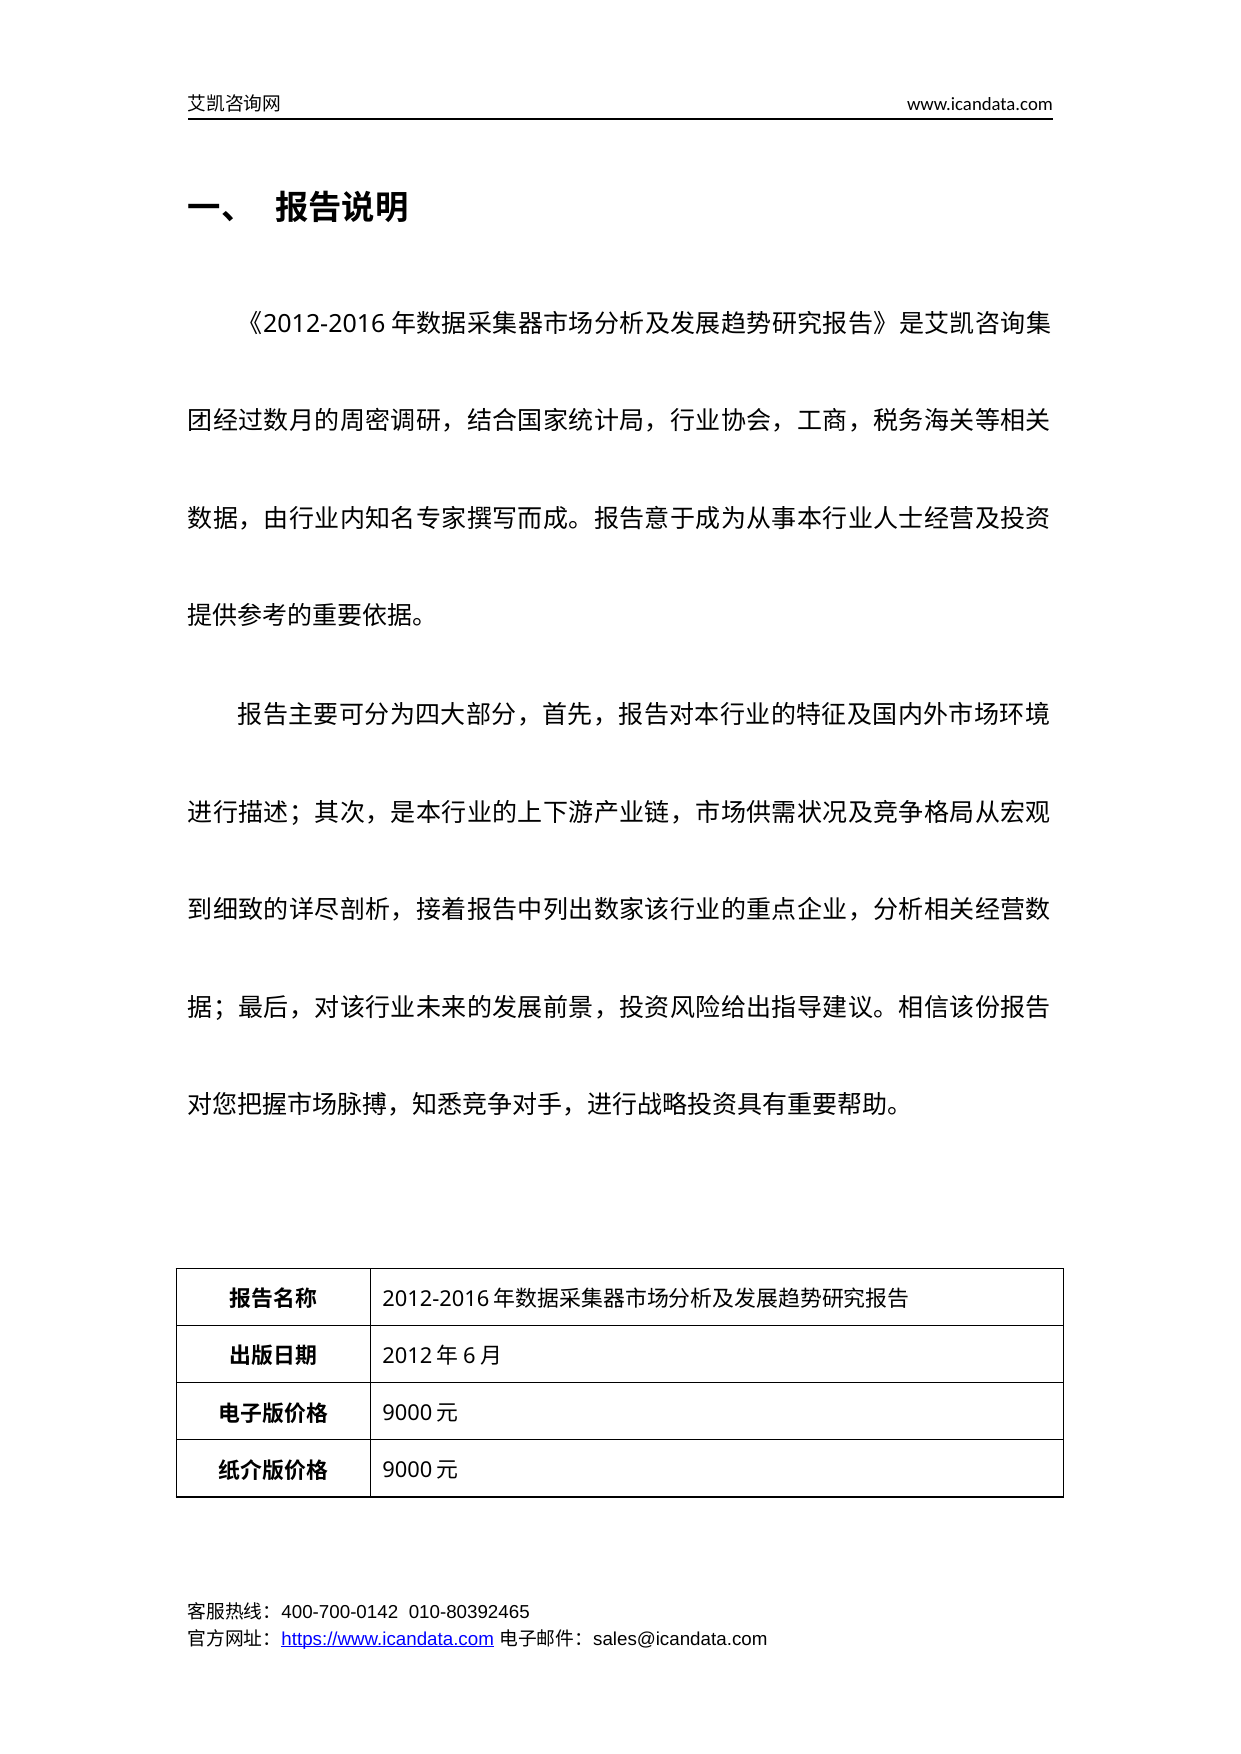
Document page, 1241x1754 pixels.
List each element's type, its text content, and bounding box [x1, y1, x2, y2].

table_header 2012-2016年数据采集器市场分析及发展趋势研究报告 [371, 1269, 1063, 1325]
table_cell 2012年6月 [371, 1326, 1063, 1382]
table_cell 出版日期 [177, 1326, 370, 1382]
table_cell 9000元 [371, 1440, 1063, 1496]
table_cell 电子版价格 [177, 1383, 370, 1439]
table_cell 纸介版价格 [177, 1440, 370, 1496]
text 报告主要可分为四大部分，首先，报告对本行业的特征及国内外市场环境进行描述；其次，是本行业的上下游产业链，市场供需状况及竞争格局从宏观到细致的详尽剖析，接着报告中列出数家该行业的重点企业，分析相关经营数据；最后，对该行业未来的发展前景，投资风险给出指导建议。相信该份报告对您把握市场脉搏，知悉竞争对手，进行战略投资具有重要帮助。 [187, 681, 1053, 1136]
table_header 报告名称 [177, 1269, 370, 1325]
subtitle 报告说明 [187, 172, 1053, 237]
text 《2012-2016年数据采集器市场分析及发展趋势研究报告》是艾凯咨询集团经过数月的周密调研，结合国家统计局，行业协会，工商，税务海关等相关数据，由行业内知名专家撰写而成。报告意于成为从事本行业人士经营及投资提供参考的重要依据。 [187, 289, 1053, 646]
table_cell 9000元 [371, 1383, 1063, 1439]
